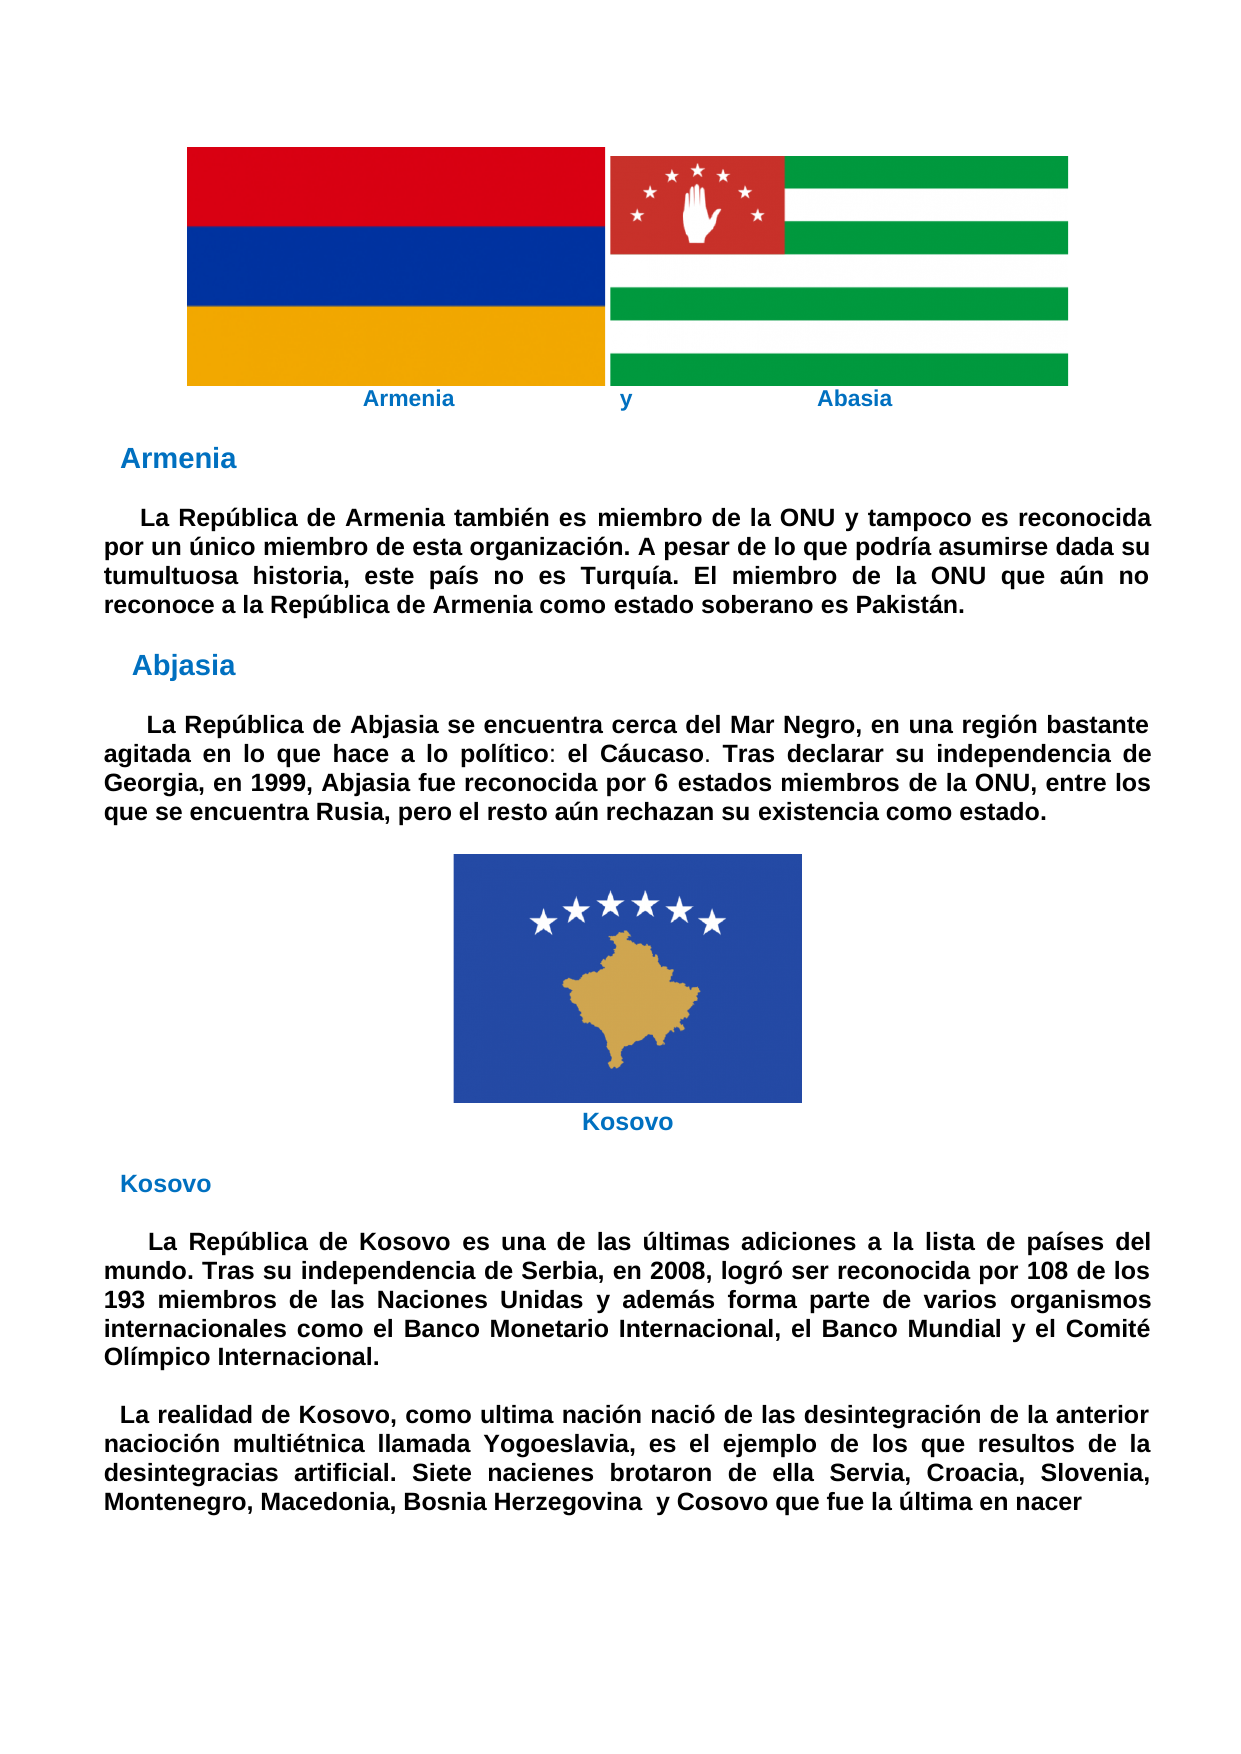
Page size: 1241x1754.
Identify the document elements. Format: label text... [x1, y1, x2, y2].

text La República de Armenia también es miembro de la ONU y tampoco es reconocida por un único miembro de esta organización. A pesar de lo que podría asumirse dada su tumultuosa historia, este país no es Turquía. El miembro de la ONU que aún no reconoce a la República de Armenia como estado soberano es Pakistán. [103, 503, 1152, 618]
picture [453, 854, 802, 1103]
text Armenia y Abasia [103, 385, 1152, 411]
text Kosovo [103, 1107, 1152, 1136]
text La República de Kosovo es una de las últimas adiciones a la lista de países del mundo. Tras su independencia de Serbia, en 2008, logró ser reconocida por 108 de los 193 miembros de las Naciones Unidas y además forma parte de varios organismos internacionales como el Banco Monetario Internacional, el Banco Mundial y el Comité Olímpico Internacional. [103, 1227, 1152, 1371]
subtitle Armenia [103, 441, 1152, 474]
picture [610, 156, 1069, 386]
picture [187, 147, 606, 386]
text La República de Abjasia se encuentra cerca del Mar Negro, en una región bastante agitada en lo que hace a lo político: el Cáucaso. Tras declarar su independencia de Georgia, en 1999, Abjasia fue reconocida por 6 estados miembros de la ONU, entre los que se encuentra Rusia, pero el resto aún rechazan su existencia como estado. [103, 710, 1152, 825]
text La realidad de Kosovo, como ultima nación nació de las desintegración de la anterior nacioción multiétnica llamada Yogoeslavia, es el ejemplo de los que resultos de la desintegracias artificial. Siete nacienes brotaron de ella Servia, Croacia, Slovenia, Montenegro, Macedonia, Bosnia Herzegovina y Cosovo que fue la última en nacer [103, 1400, 1152, 1515]
subtitle Abjasia [103, 647, 1152, 681]
subtitle Kosovo [103, 1169, 1152, 1198]
